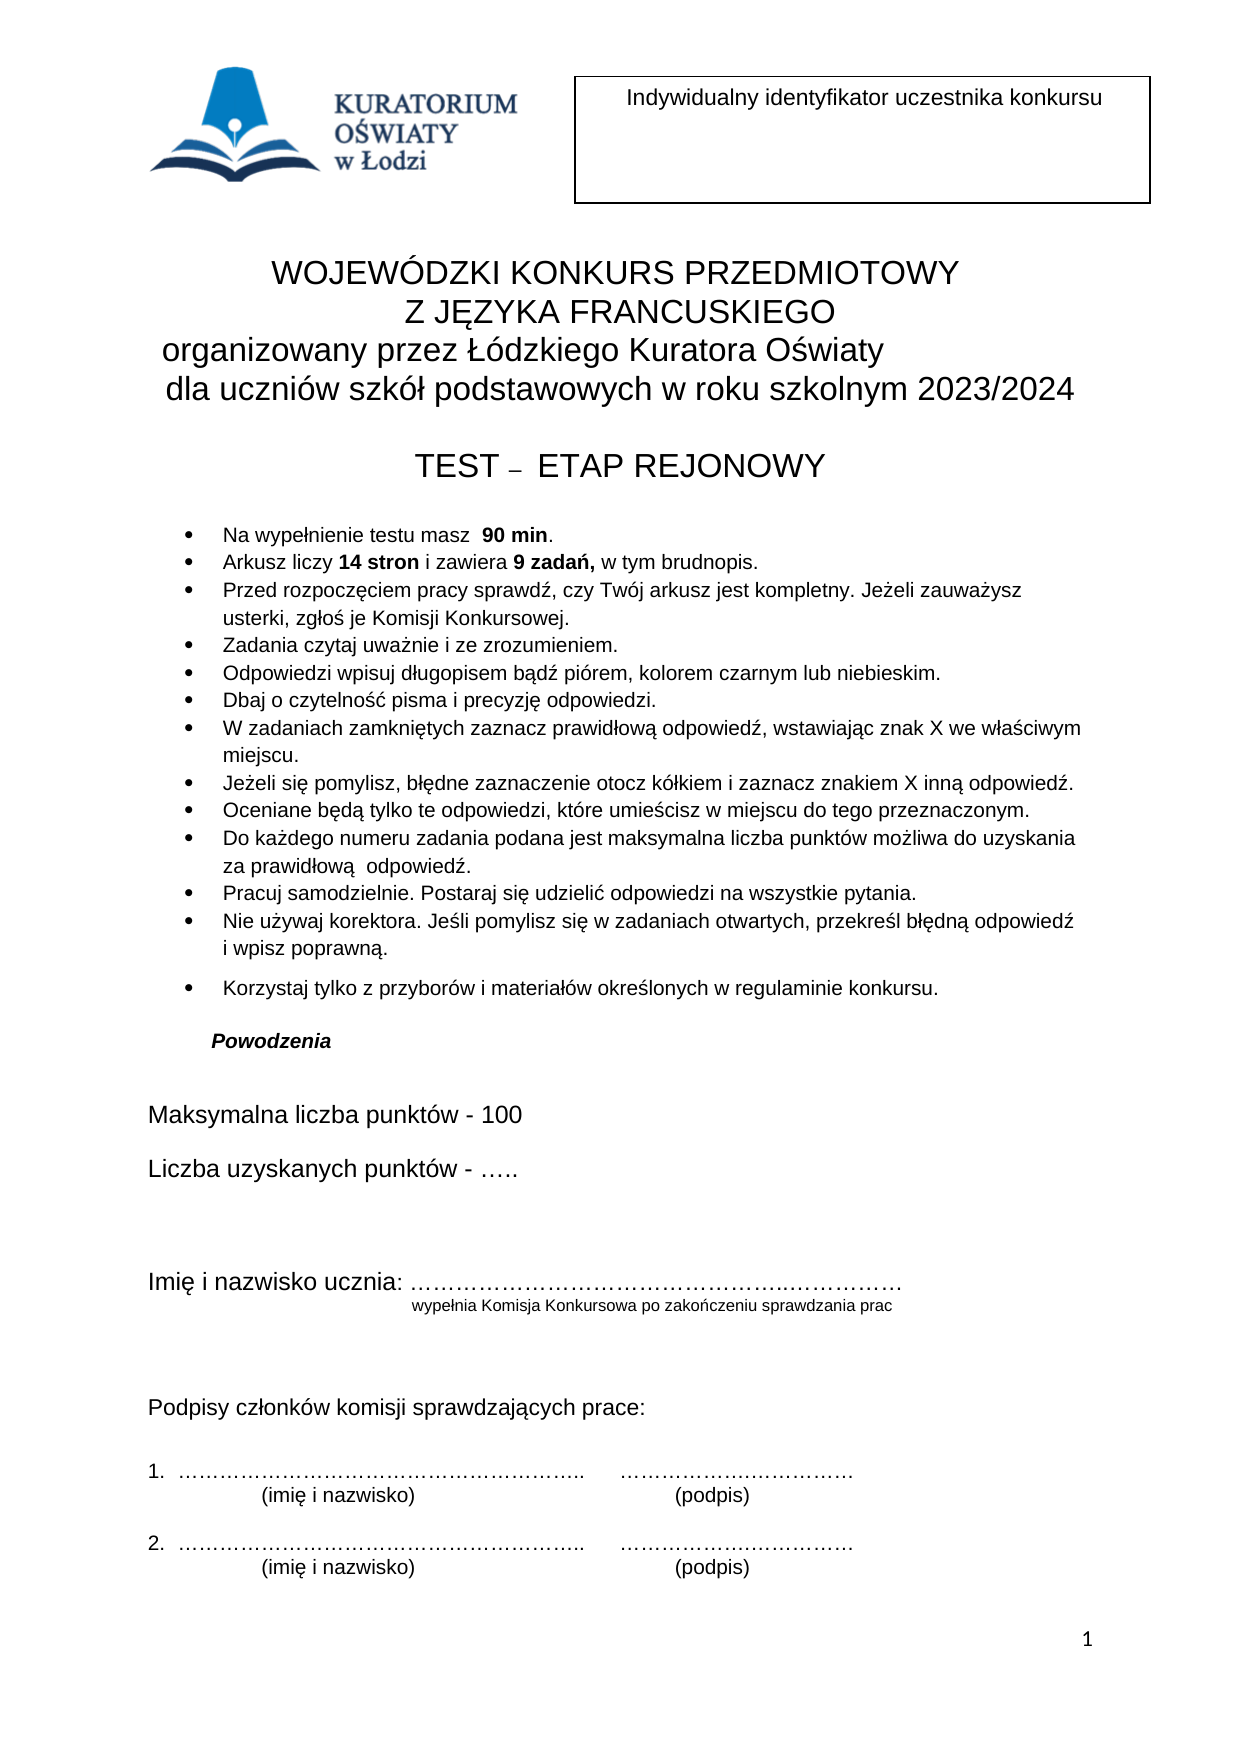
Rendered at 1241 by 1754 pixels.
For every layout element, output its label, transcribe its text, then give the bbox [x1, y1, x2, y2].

text Powodzenia [148, 1029, 1093, 1053]
list (imię i nazwisko) (podpis) [192, 1483, 1093, 1507]
list Przed rozpoczęciem pracy sprawdź, czy Twój arkusz jest kompletny. Jeżeli zauważysz usterki, zgłoś je Komisji Konkursowej. [185, 578, 1093, 629]
list Odpowiedzi wpisuj długopisem bądź piórem, kolorem czarnym lub niebieskim. [185, 660, 1093, 684]
list W zadaniach zamkniętych zaznacz prawidłową odpowiedź, wstawiając znak X we właściwym miejscu. [185, 716, 1093, 767]
text WOJEWÓDZKI KONKURS PRZEDMIOTOWY Z JĘZYKA FRANCUSKIEGO [148, 253, 1093, 330]
text TEST – ETAP REJONOWY [148, 446, 1093, 484]
list Zadania czytaj uważnie i ze zrozumieniem. [185, 633, 1093, 657]
list ………………………………………………….. ……………….…………… [148, 1531, 1093, 1555]
list Oceniane będą tylko te odpowiedzi, które umieścisz w miejscu do tego przeznaczonym. [185, 798, 1093, 822]
list Arkusz liczy 14 stron i zawiera 9 zadań, w tym brudnopis. [185, 550, 1093, 574]
text Liczba uzyskanych punktów - ….. [148, 1154, 1093, 1183]
list Korzystaj tylko z przyborów i materiałów określonych w regulaminie konkursu. [185, 964, 1093, 1002]
text Podpisy członków komisji sprawdzających prace: [148, 1394, 1093, 1421]
list Dbaj o czytelność pisma i precyzję odpowiedzi. [185, 688, 1093, 712]
list Na wypełnienie testu masz 90 min. [185, 522, 1093, 547]
list Nie używaj korektora. Jeśli pomylisz się w zadaniach otwartych, przekreśl błędną odpowiedź i wpisz poprawną. [185, 909, 1093, 960]
list Jeżeli się pomylisz, błędne zaznaczenie otocz kółkiem i zaznacz znakiem X inną odpowiedź. [185, 771, 1093, 795]
list ………………………………………………….. ……………….…………… [148, 1459, 1093, 1483]
list Do każdego numeru zadania podana jest maksymalna liczba punktów możliwa do uzyskania za prawidłową odpowiedź. [185, 826, 1093, 877]
text wypełnia Komisja Konkursowa po zakończeniu sprawdzania prac [148, 1296, 1093, 1315]
list (imię i nazwisko) (podpis) [192, 1555, 1093, 1579]
text Imię i nazwisko ucznia: …………………………………………..…………… [148, 1267, 1093, 1296]
text organizowany przez Łódzkiego Kuratora Oświaty dla uczniów szkół podstawowych w roku szkolnym 2023/2024 [148, 330, 1093, 407]
text Maksymalna liczba punktów - 100 [148, 1100, 1093, 1129]
picture [147, 63, 534, 185]
list Pracuj samodzielnie. Postaraj się udzielić odpowiedzi na wszystkie pytania. [185, 881, 1093, 905]
